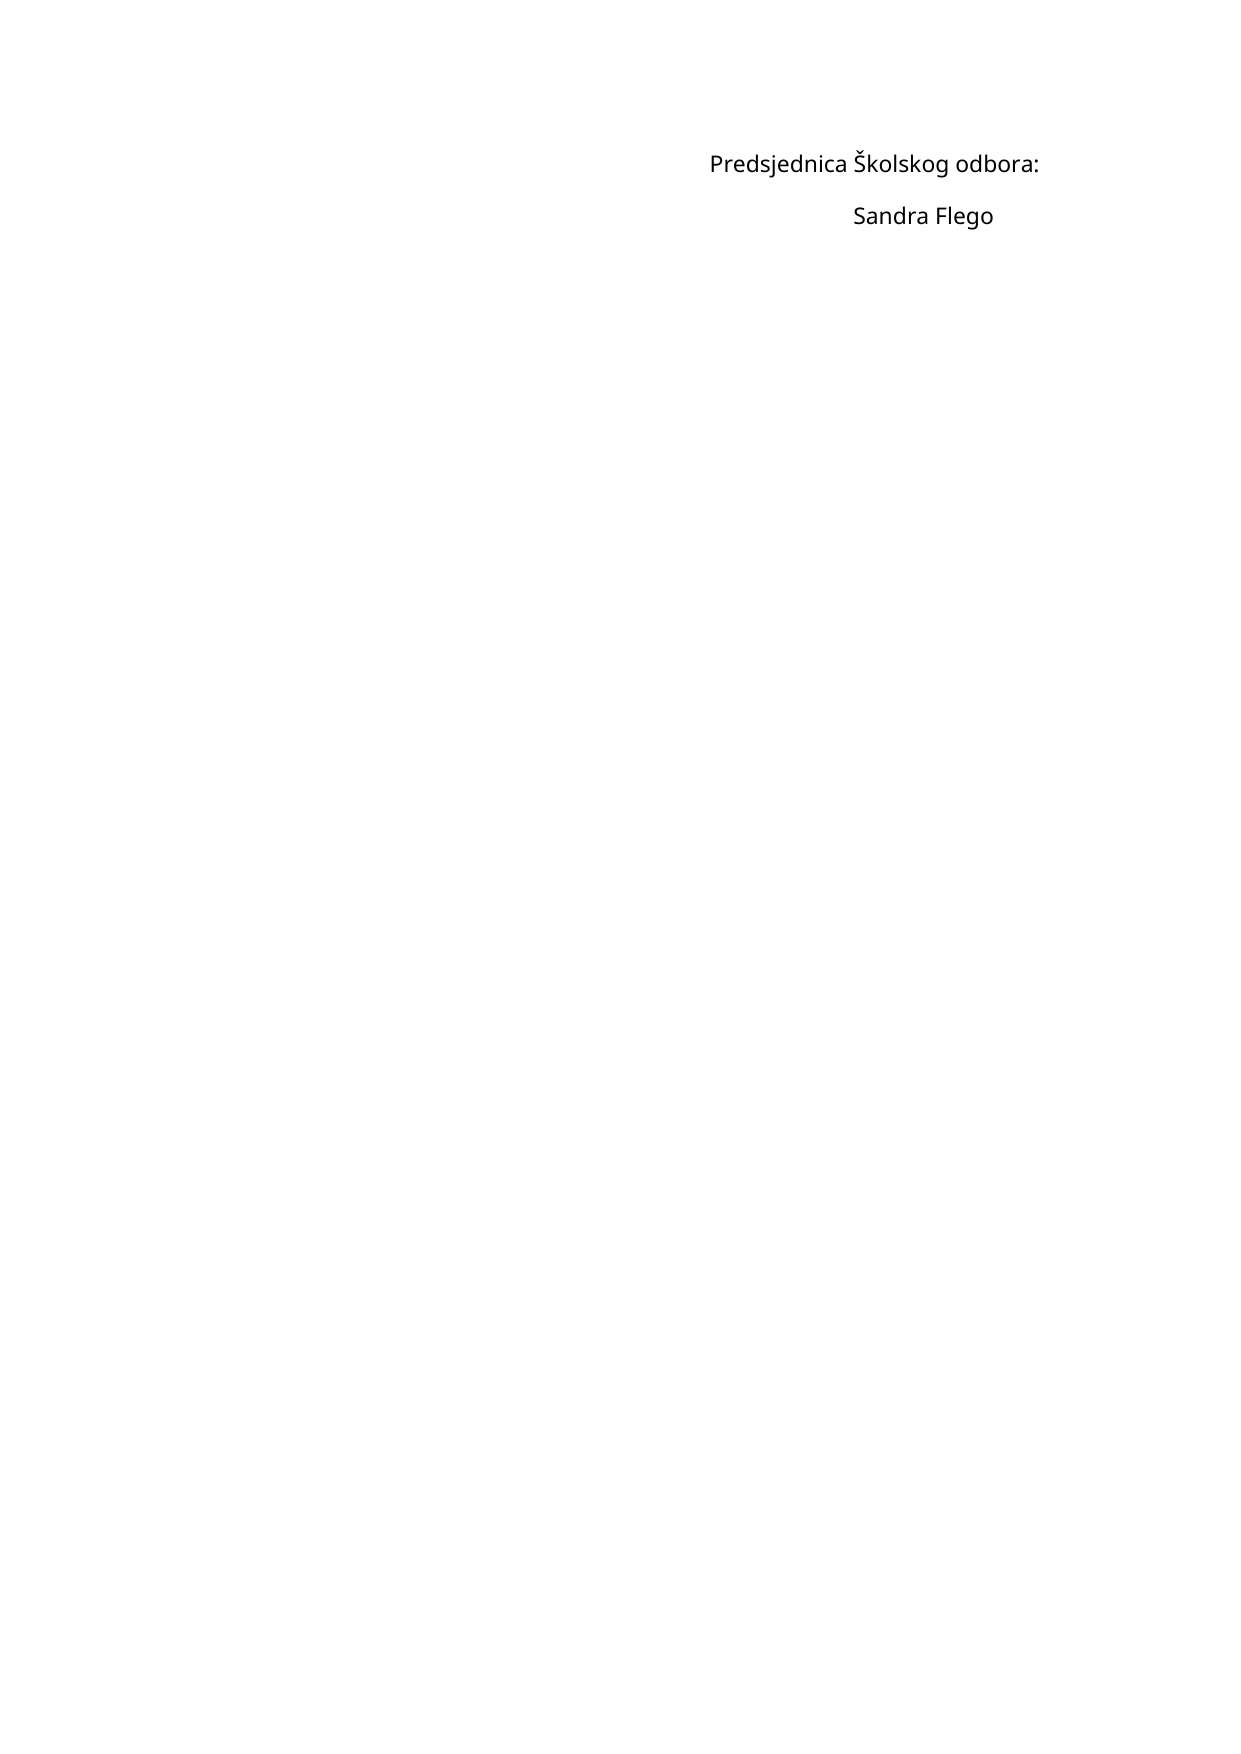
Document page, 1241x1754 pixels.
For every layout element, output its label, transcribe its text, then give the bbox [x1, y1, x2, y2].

text Predsjednica Školskog odbora: [664, 148, 1093, 179]
text Sandra Flego [148, 200, 1093, 231]
